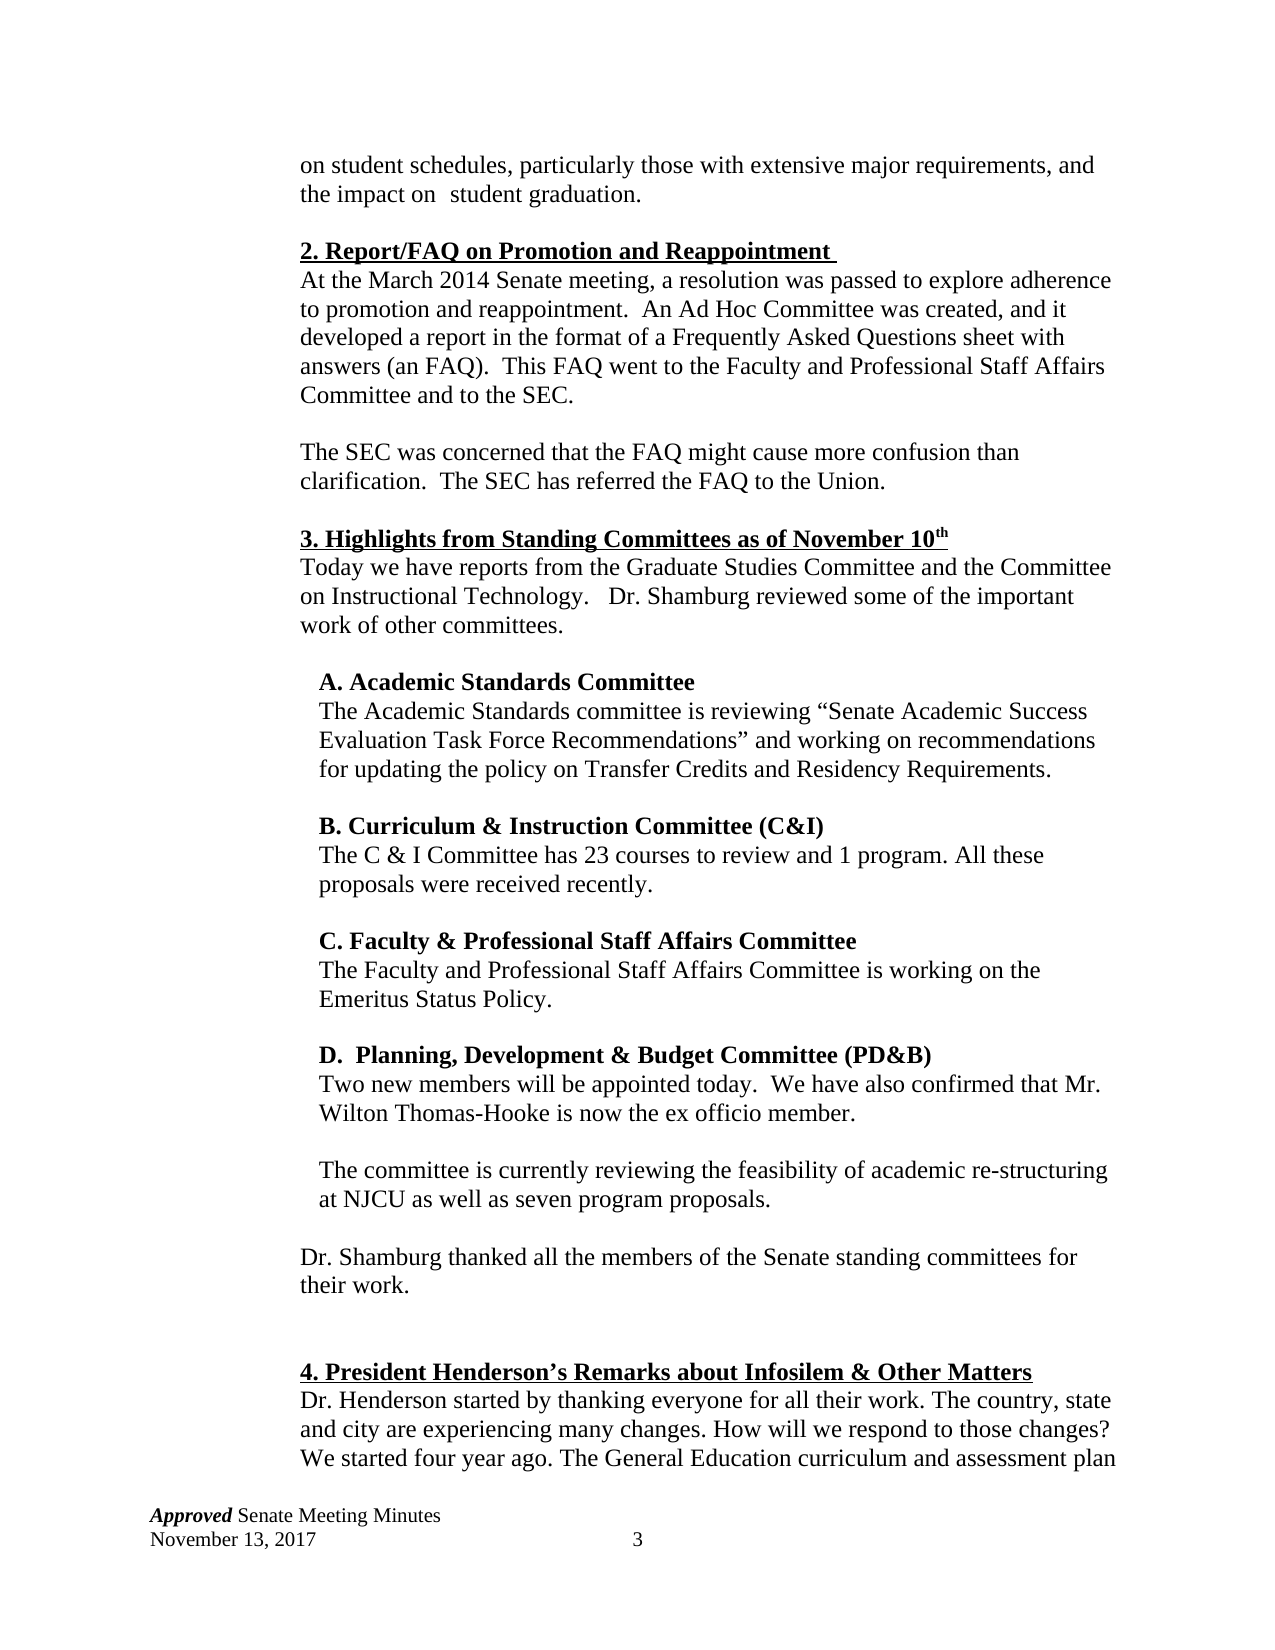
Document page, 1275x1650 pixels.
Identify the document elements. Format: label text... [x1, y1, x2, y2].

text The Faculty and Professional Staff Affairs Committee is working on the Emeritus Status Policy. [319, 955, 1125, 1012]
text At the March 2014 Senate meeting, a resolution was passed to explore adherence to promotion and reappointment. An Ad Hoc Committee was created, and it developed a report in the format of a Frequently Asked Questions sheet with answers (an FAQ). This FAQ went to the Faculty and Professional Staff Affairs Committee and to the SEC. [300, 265, 1125, 409]
text Dr. Shamburg thanked all the members of the Senate standing committees for their work. [300, 1242, 1125, 1299]
text Today we have reports from the Graduate Studies Committee and the Committee on Instructional Technology. Dr. Shamburg reviewed some of the important work of other committees. [300, 552, 1125, 639]
text The C & I Committee has 23 courses to review and 1 program. All these proposals were received recently. [319, 840, 1125, 897]
text A. Academic Standards Committee [319, 667, 1125, 696]
text The committee is currently reviewing the feasibility of academic re-structuring at NJCU as well as seven program proposals. [319, 1156, 1125, 1213]
text 4. President Henderson’s Remarks about Infosilem & Other Matters [225, 1357, 1125, 1386]
text C. Faculty & Professional Staff Affairs Committee [319, 926, 1125, 955]
text 2. Report/FAQ on Promotion and Reappointment [300, 236, 1125, 265]
text Two new members will be appointed today. We have also confirmed that Mr. Wilton Thomas-Hooke is now the ex officio member. [319, 1069, 1125, 1127]
text 3. Highlights from Standing Committees as of November 10th [300, 524, 1125, 552]
text The Academic Standards committee is reviewing “Senate Academic Success Evaluation Task Force Recommendations” and working on recommendations for updating the policy on Transfer Credits and Residency Requirements. [319, 696, 1125, 782]
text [225, 1386, 1125, 1472]
text on student schedules, particularly those with extensive major requirements, and the impact on student graduation. [300, 150, 1125, 207]
text B. Curriculum & Instruction Committee (C&I) [319, 811, 1125, 840]
text The SEC was concerned that the FAQ might cause more confusion than clarification. The SEC has referred the FAQ to the Union. [300, 437, 1125, 495]
text D. Planning, Development & Budget Committee (PD&B) [319, 1041, 1125, 1069]
